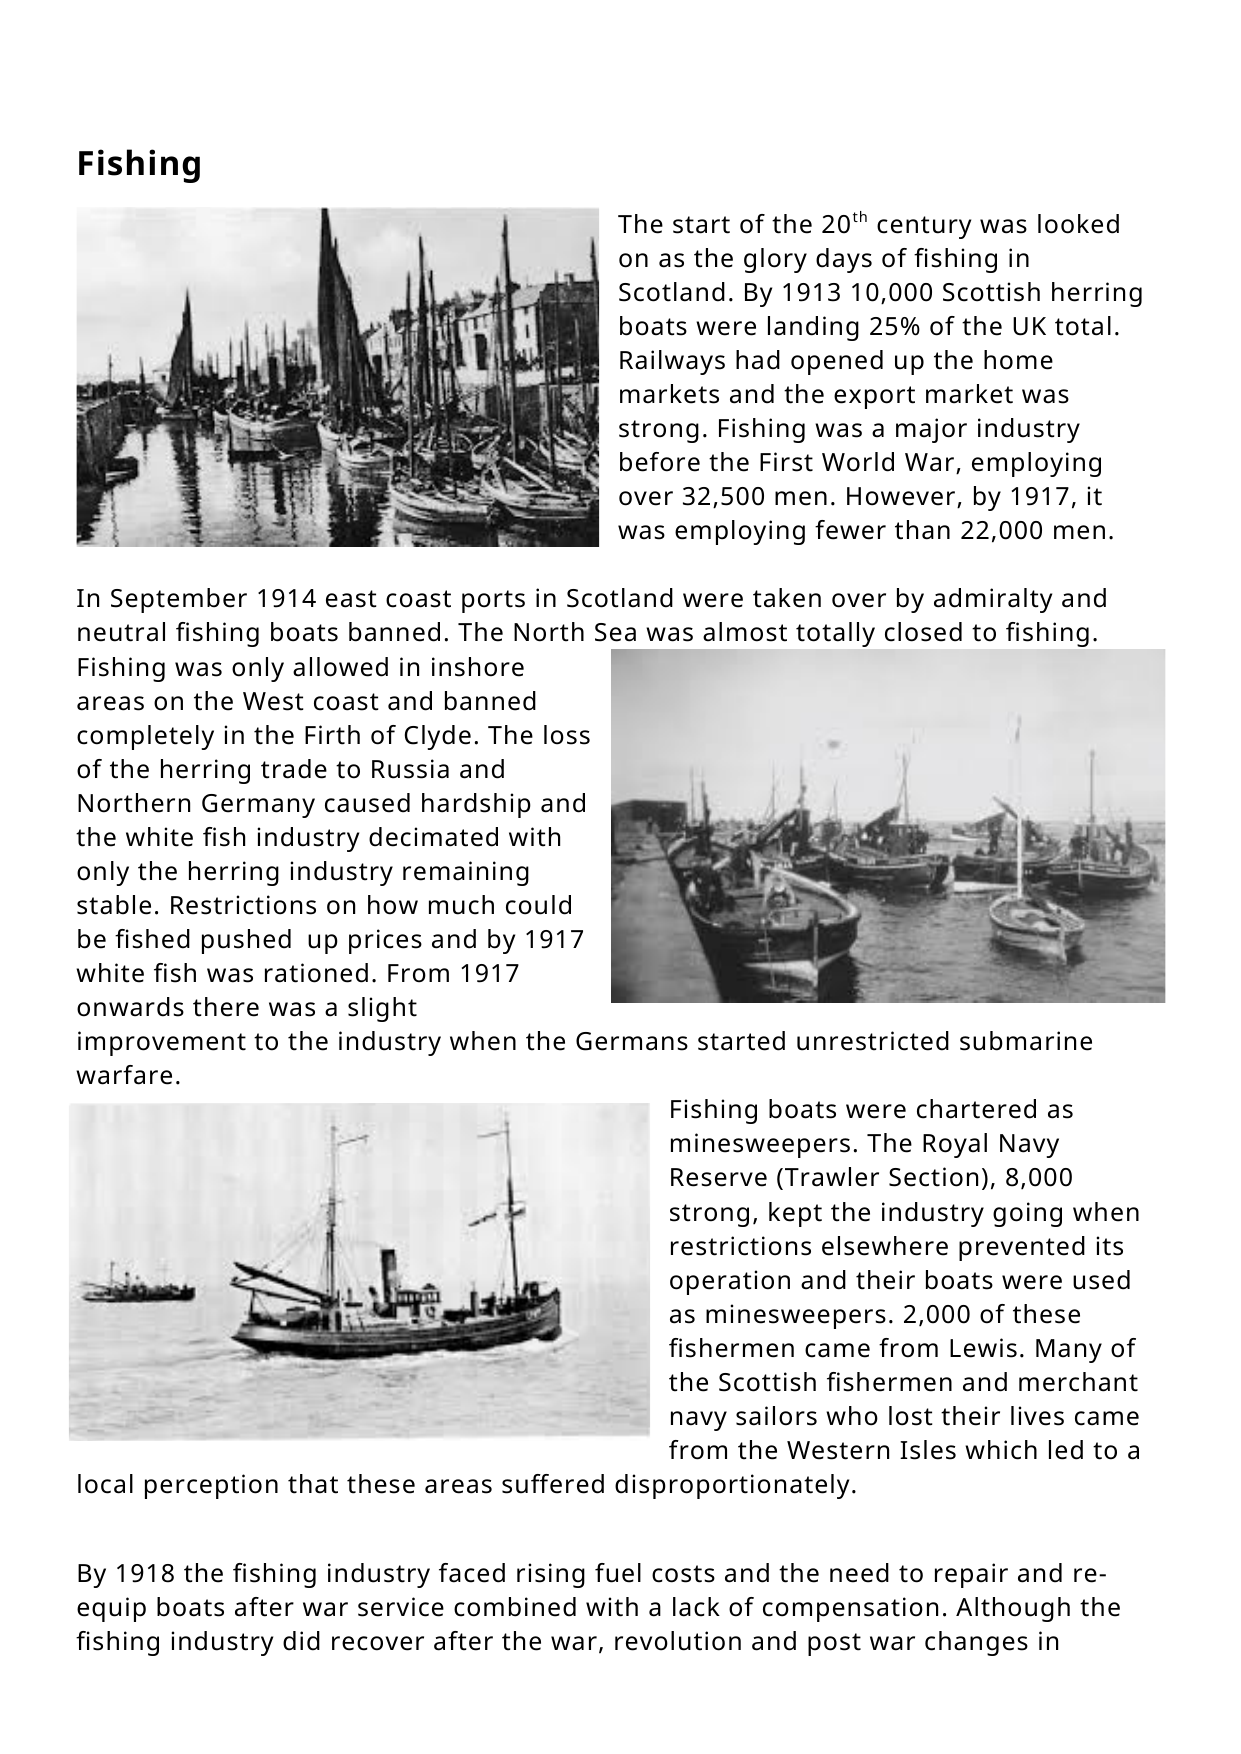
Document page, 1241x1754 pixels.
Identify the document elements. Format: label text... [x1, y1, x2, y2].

picture [76, 207, 600, 547]
picture [611, 649, 1166, 1003]
picture [68, 1103, 650, 1441]
text Fishing [76, 140, 1154, 186]
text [76, 1556, 1154, 1658]
